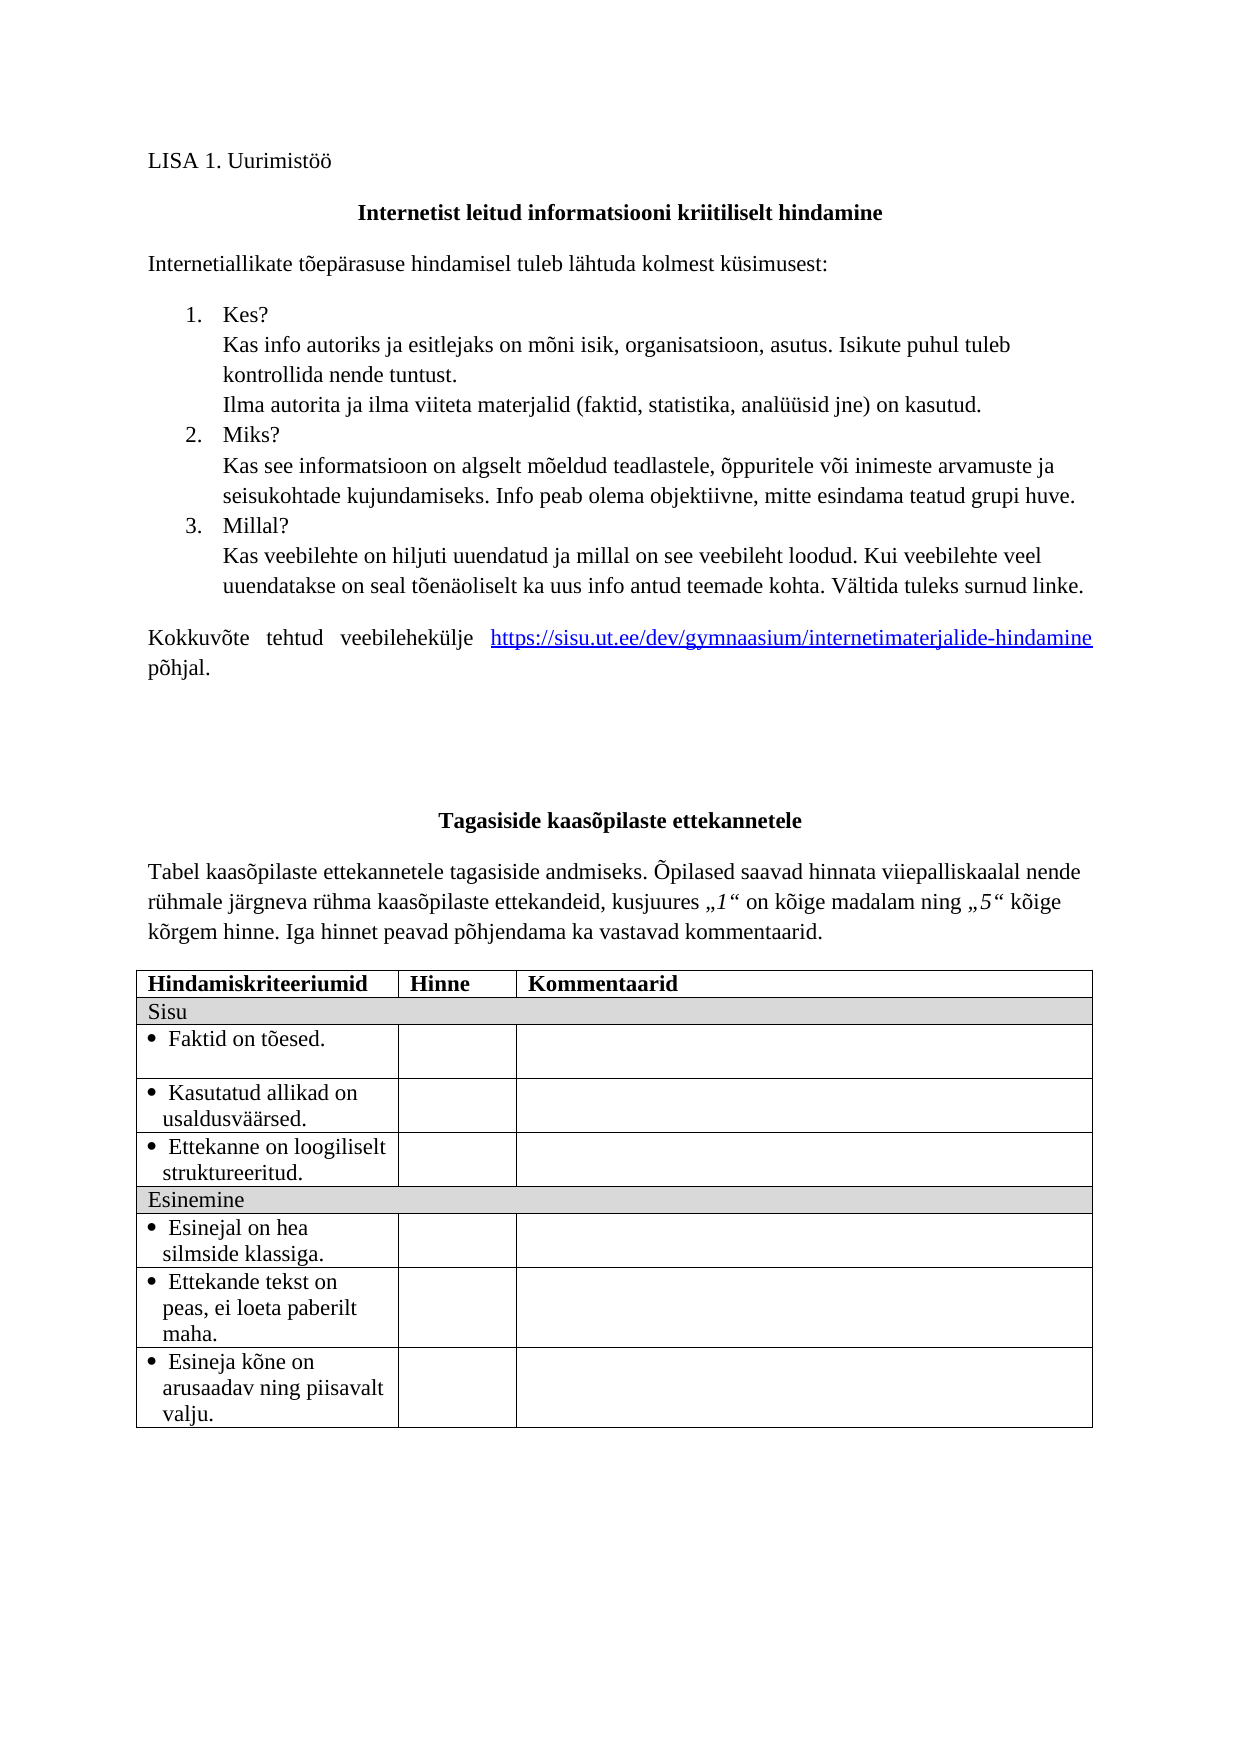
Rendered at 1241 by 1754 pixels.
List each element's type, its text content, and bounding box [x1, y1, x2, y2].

text Kokkuvõte tehtud veebilehekülje https://sisu.ut.ee/dev/gymnaasium/internetimaterjalide-hindamine põhjal. [148, 624, 1093, 680]
table_header Hindamiskriteeriumid [137, 971, 398, 997]
list Millal? [185, 512, 1093, 538]
table_cell [399, 1348, 516, 1427]
list Kas see informatsioon on algselt mõeldud teadlastele, õppuritele või inimeste arvamuste ja seisukohtade kujundamiseks. Info peab olema objektiivne, mitte esindama teatud grupi huve. [223, 452, 1093, 508]
text Internetiallikate tõepärasuse hindamisel tuleb lähtuda kolmest küsimusest: [148, 250, 1093, 276]
table_cell [399, 1133, 516, 1186]
table_cell Ettekande tekst on peas, ei loeta paberilt maha. [137, 1268, 398, 1347]
table_cell Ettekanne on loogiliselt struktureeritud. [137, 1133, 398, 1186]
table_cell [399, 1214, 516, 1267]
table_cell Esinemine [137, 1187, 1092, 1213]
list Kas info autoriks ja esitlejaks on mõni isik, organisatsioon, asutus. Isikute puhul tuleb kontrollida nende tuntust. [223, 331, 1093, 387]
text LISA 1. Uurimistöö [148, 148, 1093, 174]
table_cell [517, 1079, 1092, 1132]
text Internetist leitud informatsiooni kriitiliselt hindamine [148, 199, 1093, 225]
table_cell [517, 1214, 1092, 1267]
text Tagasiside kaasõpilaste ettekannetele [148, 807, 1093, 833]
table_header Kommentaarid [517, 971, 1092, 997]
table_cell Kasutatud allikad on usaldusväärsed. [137, 1079, 398, 1132]
table_cell Faktid on tõesed. [137, 1025, 398, 1078]
table_cell [517, 1268, 1092, 1347]
table_cell [399, 1025, 516, 1078]
list Kes? [185, 301, 1093, 327]
text Tabel kaasõpilaste ettekannetele tagasiside andmiseks. Õpilased saavad hinnata viiepalliskaalal nende rühmale järgneva rühma kaasõpilaste ettekandeid, kusjuures „1“ on kõige madalam ning „5“ kõige kõrgem hinne. Iga hinnet peavad põhjendama ka vastavad kommentaarid. [148, 858, 1093, 945]
list Ilma autorita ja ilma viiteta materjalid (faktid, statistika, analüüsid jne) on kasutud. [223, 391, 1093, 418]
list Kas veebilehte on hiljuti uuendatud ja millal on see veebileht loodud. Kui veebilehte veel uuendatakse on seal tõenäoliselt ka uus info antud teemade kohta. Vältida tuleks surnud linke. [223, 542, 1093, 599]
table_header Hinne [399, 971, 516, 997]
table_cell [399, 1079, 516, 1132]
list Miks? [185, 422, 1093, 448]
table_cell [517, 1025, 1092, 1078]
table_cell [399, 1268, 516, 1347]
table_cell Esinejal on hea silmside klassiga. [137, 1214, 398, 1267]
table_cell [517, 1133, 1092, 1186]
table_cell [517, 1348, 1092, 1427]
table_cell Sisu [137, 998, 1092, 1024]
table_cell Esineja kõne on arusaadav ning piisavalt valju. [137, 1348, 398, 1427]
